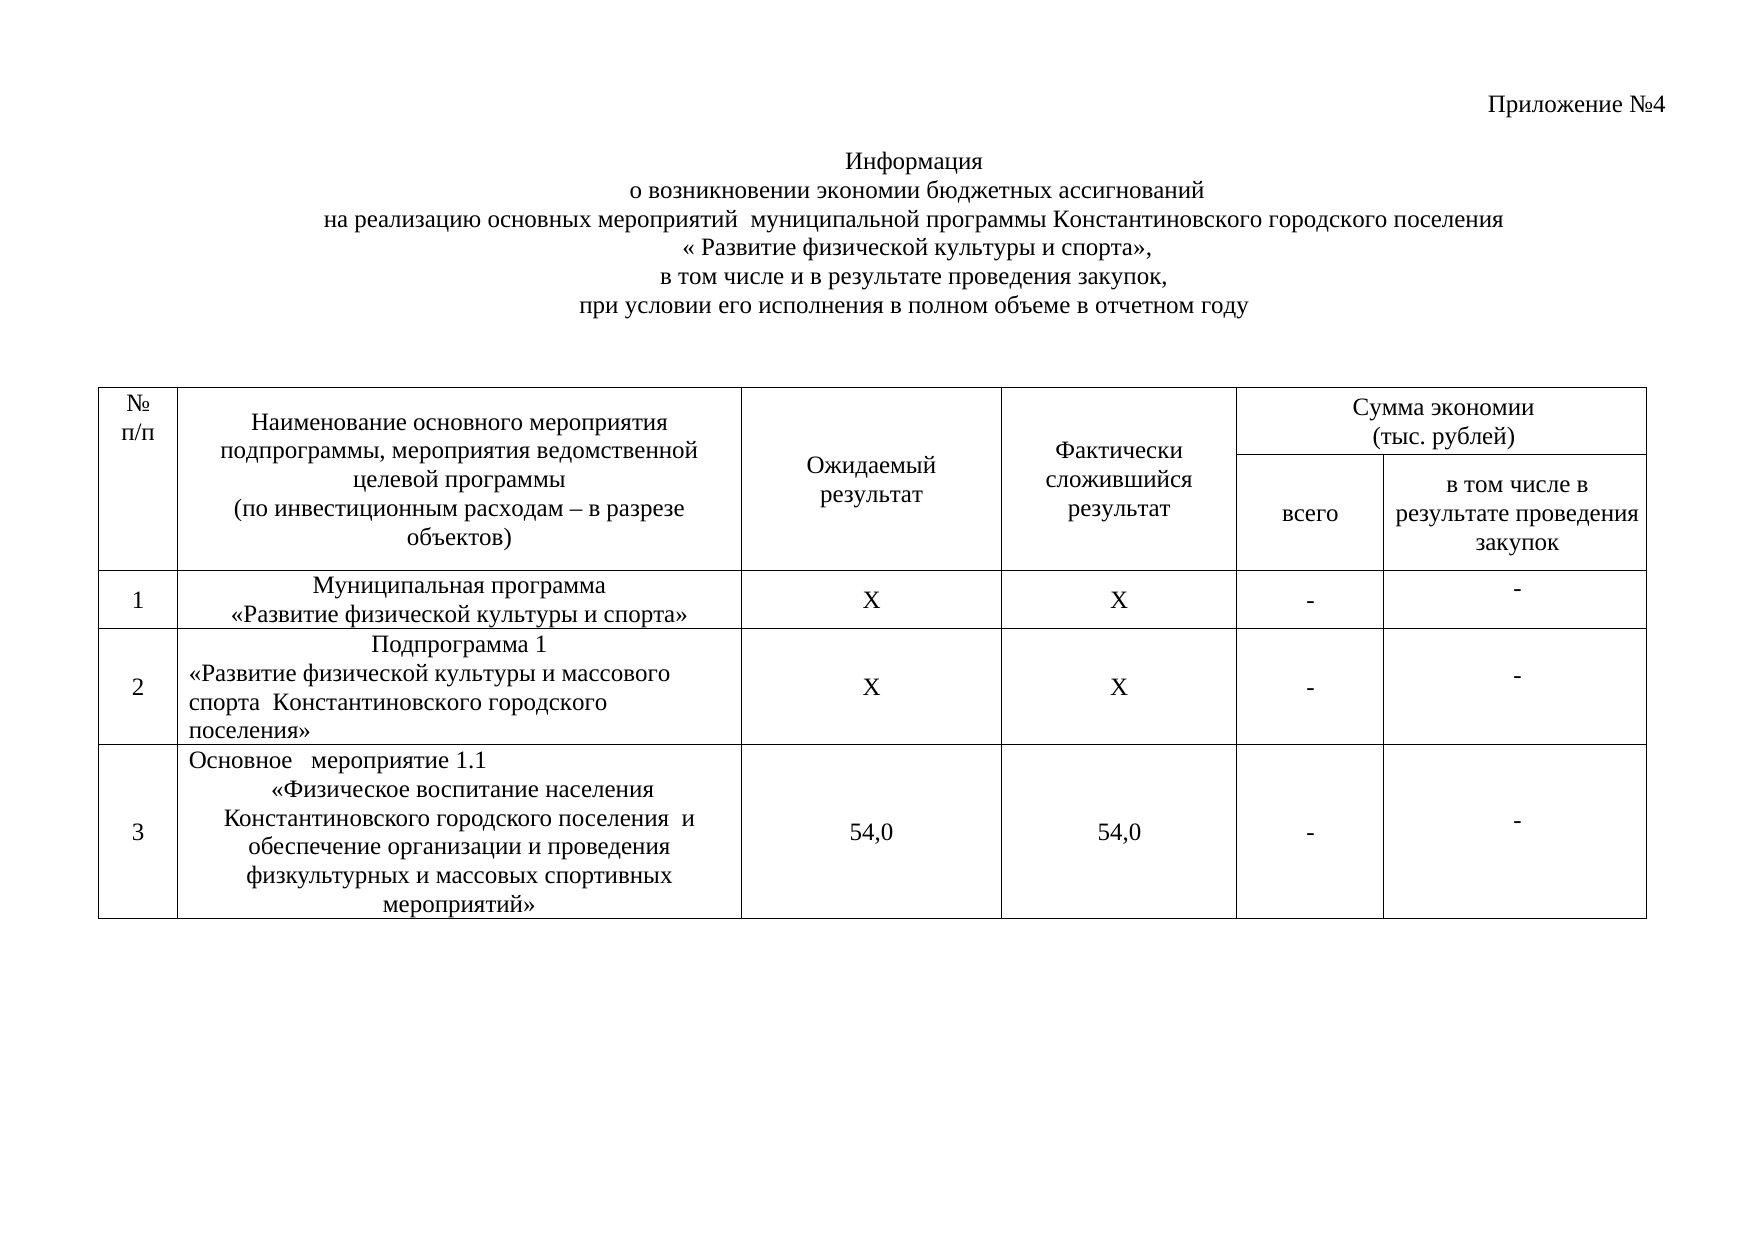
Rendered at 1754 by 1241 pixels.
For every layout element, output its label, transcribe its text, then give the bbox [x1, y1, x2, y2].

table_header [87, 146, 1646, 919]
text Приложение №4 [89, 89, 1665, 117]
